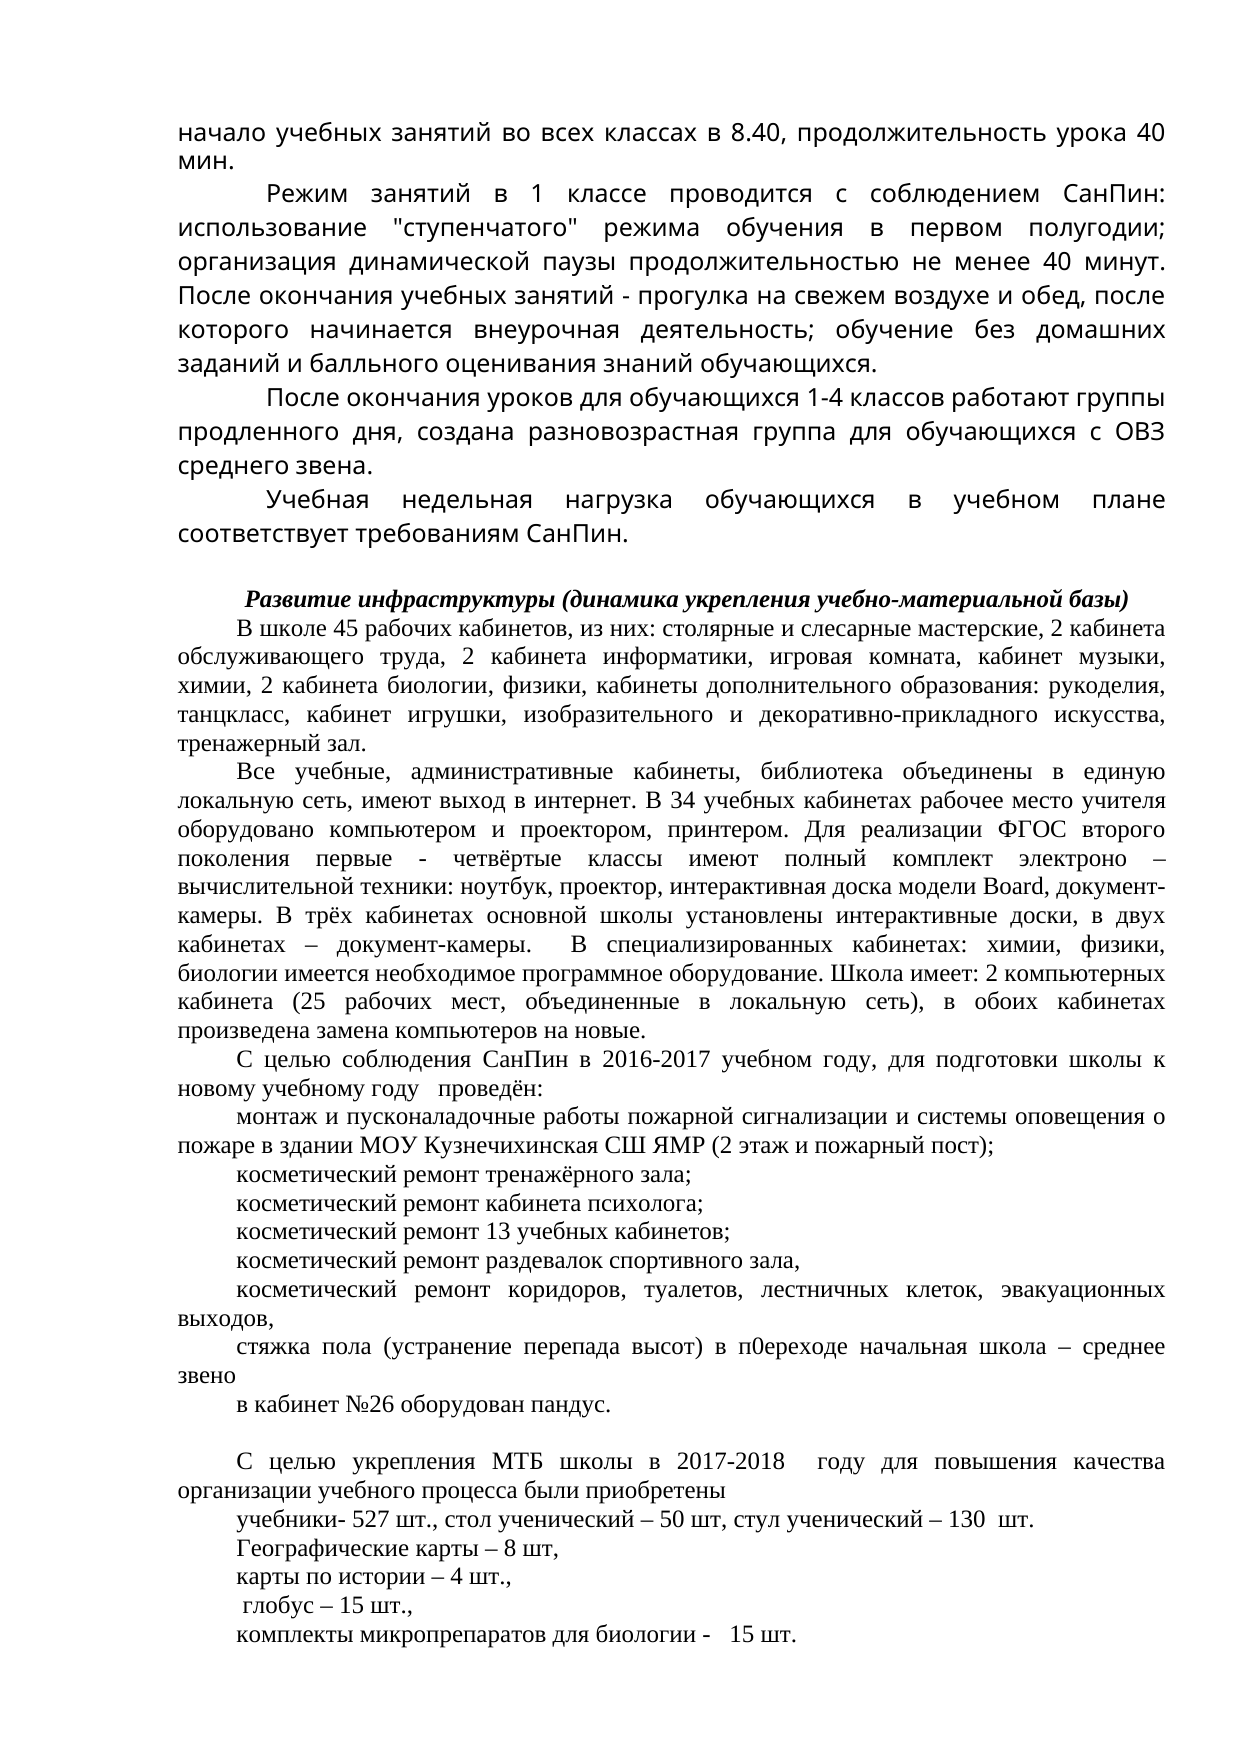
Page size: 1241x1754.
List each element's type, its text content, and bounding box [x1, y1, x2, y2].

text в кабинет №26 оборудован пандус. [177, 1389, 1167, 1418]
text косметический ремонт 13 учебных кабинетов; [177, 1216, 1167, 1245]
text глобус – 15 шт., [177, 1590, 1167, 1619]
text монтаж и пусконаладочные работы пожарной сигнализации и системы оповещения о пожаре в здании МОУ Кузнечихинская СШ ЯМР (2 этаж и пожарный пост); [177, 1101, 1167, 1159]
text косметический ремонт кабинета психолога; [177, 1188, 1167, 1216]
text косметический ремонт тренажёрного зала; [177, 1159, 1167, 1188]
text карты по истории – 4 шт., [177, 1561, 1167, 1590]
text учебники- 527 шт., стол ученический – 50 шт, стул ученический – 130 шт. [177, 1504, 1167, 1533]
text Учебная недельная нагрузка обучающихся в учебном плане соответствует требованиям СанПин. [177, 482, 1167, 550]
list Развитие инфраструктуры (динамика укрепления учебно-материальной базы) [244, 584, 1167, 613]
text С целью соблюдения СанПин в 2016-2017 учебном году, для подготовки школы к новому учебному году проведён: [177, 1044, 1167, 1101]
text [177, 118, 1167, 175]
text В школе 45 рабочих кабинетов, из них: столярные и слесарные мастерские, 2 кабинета обслуживающего труда, 2 кабинета информатики, игровая комната, кабинет музыки, химии, 2 кабинета биологии, физики, кабинеты дополнительного образования: рукоделия, танцкласс, кабинет игрушки, изобразительного и декоративно-прикладного искусства, тренажерный зал. [177, 613, 1167, 756]
text Режим занятий в 1 классе проводится с соблюдением СанПин: использование "ступенчатого" режима обучения в первом полугодии; организация динамической паузы продолжительностью не менее 40 минут. После окончания учебных занятий - прогулка на свежем воздухе и обед, после которого начинается внеурочная деятельность; обучение без домашних заданий и балльного оценивания знаний обучающихся. [177, 175, 1167, 379]
text стяжка пола (устранение перепада высот) в п0ереходе начальная школа – среднее звено [177, 1331, 1167, 1389]
text После окончания уроков для обучающихся 1-4 классов работают группы продленного дня, создана разновозрастная группа для обучающихся с ОВЗ среднего звена. [177, 379, 1167, 482]
text комплекты микропрепаратов для биологии - 15 шт. [177, 1619, 1167, 1648]
text С целью укрепления МТБ школы в 2017-2018 году для повышения качества организации учебного процесса были приобретены [177, 1446, 1167, 1504]
text косметический ремонт коридоров, туалетов, лестничных клеток, эвакуационных выходов, [177, 1274, 1167, 1331]
text Географические карты – 8 шт, [177, 1533, 1167, 1561]
text Все учебные, административные кабинеты, библиотека объединены в единую локальную сеть, имеют выход в интернет. В 34 учебных кабинетах рабочее место учителя оборудовано компьютером и проектором, принтером. Для реализации ФГОС второго поколения первые - четвёртые классы имеют полный комплект электроно – вычислительной техники: ноутбук, проектор, интерактивная доска модели Board, документ- камеры. В трёх кабинетах основной школы установлены интерактивные доски, в двух кабинетах – документ-камеры. В специализированных кабинетах: химии, физики, биологии имеется необходимое программное оборудование. Школа имеет: 2 компьютерных кабинета (25 рабочих мест, объединенные в локальную сеть), в обоих кабинетах произведена замена компьютеров на новые. [177, 756, 1167, 1044]
text косметический ремонт раздевалок спортивного зала, [177, 1245, 1167, 1274]
